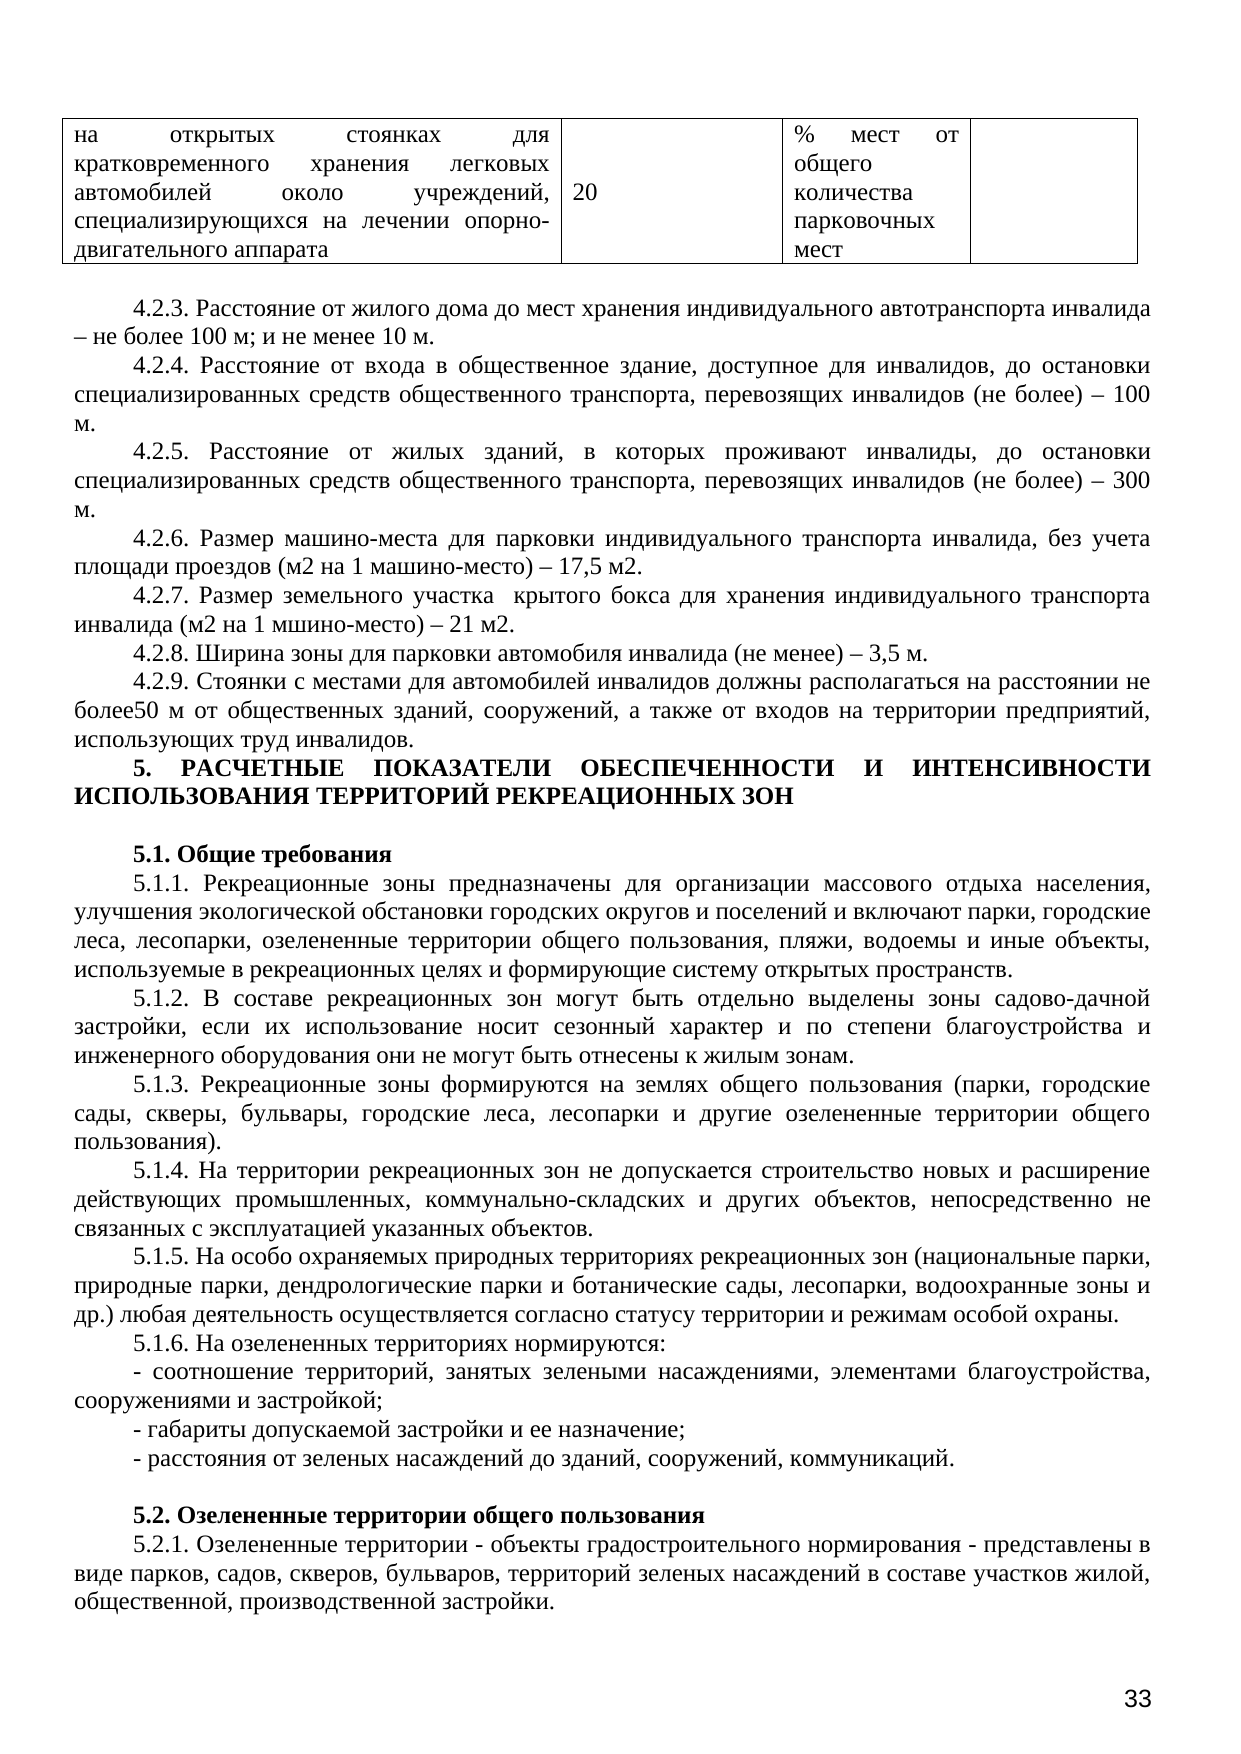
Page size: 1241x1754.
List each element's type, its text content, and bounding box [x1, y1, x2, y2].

text 4.2.7. Размер земельного участка крытого бокса для хранения индивидуального транспорта инвалида (м2 на 1 мшино-место) – 21 м2. [74, 580, 1152, 638]
text - расстояния от зеленых насаждений до зданий, сооружений, коммуникаций. [74, 1443, 1152, 1471]
text 5.1.2. В составе рекреационных зон могут быть отдельно выделены зоны садово-дачной застройки, если их использование носит сезонный характер и по степени благоустройства и инженерного оборудования они не могут быть отнесены к жилым зонам. [74, 983, 1152, 1069]
text 5.1.4. На территории рекреационных зон не допускается строительство новых и расширение действующих промышленных, коммунально-складских и других объектов, непосредственно не связанных с эксплуатацией указанных объектов. [74, 1155, 1152, 1241]
text - габариты допускаемой застройки и ее назначение; [74, 1414, 1152, 1443]
text 4.2.8. Ширина зоны для парковки автомобиля инвалида (не менее) – 3,5 м. [74, 638, 1152, 666]
text 4.2.6. Размер машино-места для парковки индивидуального транспорта инвалида, без учета площади проездов (м2 на 1 машино-место) – 17,5 м2. [74, 523, 1152, 580]
text 5.1.5. На особо охраняемых природных территориях рекреационных зон (национальные парки, природные парки, дендрологические парки и ботанические сады, лесопарки, водоохранные зоны и др.) любая деятельность осуществляется согласно статусу территории и режимам особой охраны. [74, 1241, 1152, 1328]
text 4.2.5. Расстояние от жилых зданий, в которых проживают инвалиды, до остановки специализированных средств общественного транспорта, перевозящих инвалидов (не более) – 300 м. [74, 436, 1152, 523]
text 5.2.1. Озелененные территории - объекты градостроительного нормирования - представлены в виде парков, садов, скверов, бульваров, территорий зеленых насаждений в составе участков жилой, общественной, производственной застройки. [74, 1529, 1152, 1615]
text - соотношение территорий, занятых зелеными насаждениями, элементами благоустройства, сооружениями и застройкой; [74, 1356, 1152, 1414]
text 4.2.4. Расстояние от входа в общественное здание, доступное для инвалидов, до остановки специализированных средств общественного транспорта, перевозящих инвалидов (не более) – 100 м. [74, 350, 1152, 436]
text 5. РАСЧЕТНЫЕ ПОКАЗАТЕЛИ ОБЕСПЕЧЕННОСТИ И ИНТЕНСИВНОСТИ ИСПОЛЬЗОВАНИЯ ТЕРРИТОРИЙ РЕКРЕАЦИОННЫХ ЗОН [74, 753, 1152, 810]
text 5.2. Озелененные территории общего пользования [74, 1500, 1152, 1529]
text 5.1.3. Рекреационные зоны формируются на землях общего пользования (парки, городские сады, скверы, бульвары, городские леса, лесопарки и другие озелененные территории общего пользования). [74, 1069, 1152, 1155]
text 5.1. Общие требования [74, 839, 1152, 868]
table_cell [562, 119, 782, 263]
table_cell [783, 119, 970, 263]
text 5.1.1. Рекреационные зоны предназначены для организации массового отдыха населения, улучшения экологической обстановки городских округов и поселений и включают парки, городские леса, лесопарки, озелененные территории общего пользования, пляжи, водоемы и иные объекты, используемые в рекреационных целях и формирующие систему открытых пространств. [74, 868, 1152, 983]
text 4.2.9. Стоянки с местами для автомобилей инвалидов должны располагаться на расстоянии не более50 м от общественных зданий, сооружений, а также от входов на территории предприятий, использующих труд инвалидов. [74, 666, 1152, 753]
text 4.2.3. Расстояние от жилого дома до мест хранения индивидуального автотранспорта инвалида – не более 100 м; и не менее 10 м. [74, 293, 1152, 350]
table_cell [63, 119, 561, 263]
text 5.1.6. На озелененных территориях нормируются: [74, 1328, 1152, 1356]
